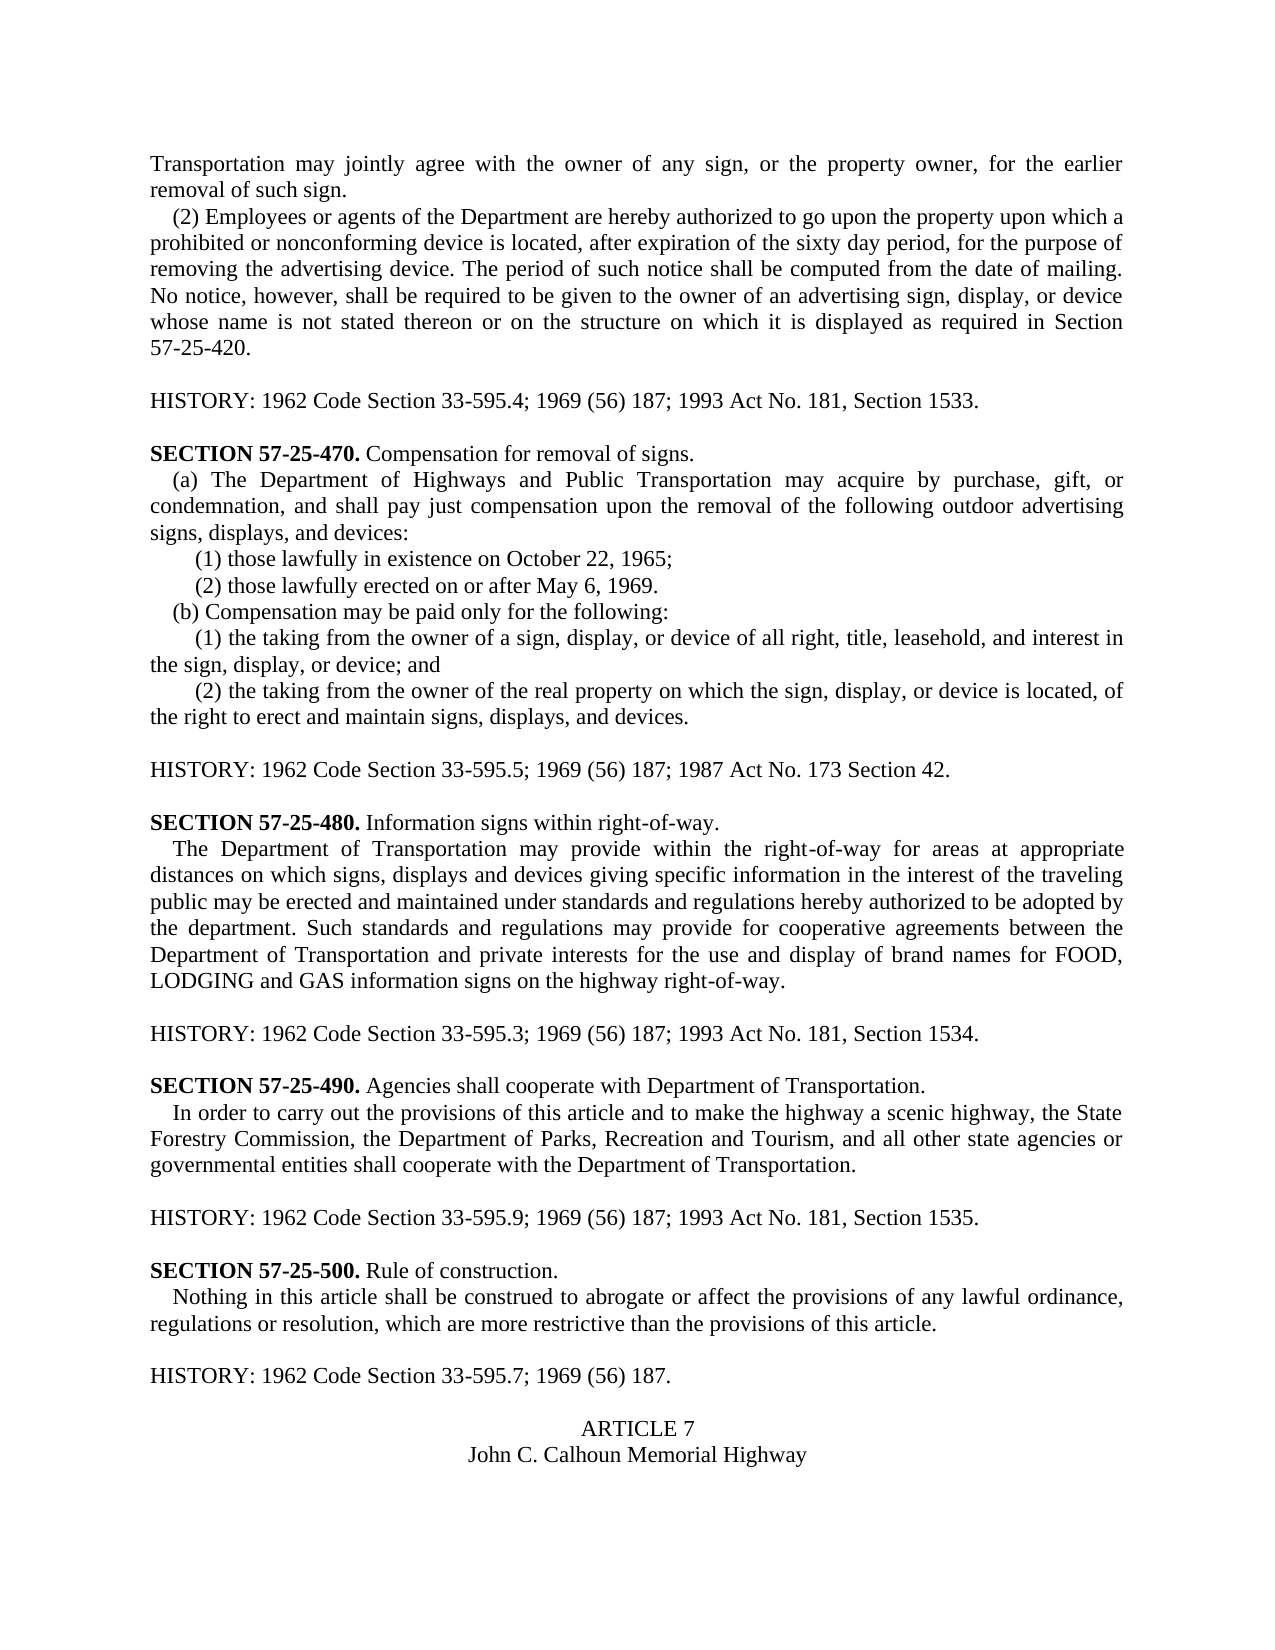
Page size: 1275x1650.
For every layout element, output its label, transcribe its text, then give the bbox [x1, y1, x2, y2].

text In order to carry out the provisions of this article and to make the highway a scenic highway, the State Forestry Commission, the Department of Parks, Recreation and Tourism, and all other state agencies or governmental entities shall cooperate with the Department of Transportation. [150, 1099, 1125, 1178]
text (2) those lawfully erected on or after May 6, 1969. [150, 572, 1125, 598]
text SECTION 57-25-500. Rule of construction. [150, 1257, 1125, 1283]
text HISTORY: 1962 Code Section 33-595.7; 1969 (56) 187. [150, 1362, 1125, 1389]
text The Department of Transportation may provide within the right-of-way for areas at appropriate distances on which signs, displays and devices giving specific information in the interest of the traveling public may be erected and maintained under standards and regulations hereby authorized to be adopted by the department. Such standards and regulations may provide for cooperative agreements between the Department of Transportation and private interests for the use and display of brand names for FOOD, LODGING and GAS information signs on the highway right-of-way. [150, 835, 1125, 993]
text SECTION 57-25-490. Agencies shall cooperate with Department of Transportation. [150, 1072, 1125, 1099]
text SECTION 57-25-470. Compensation for removal of signs. [150, 440, 1125, 466]
text HISTORY: 1962 Code Section 33-595.3; 1969 (56) 187; 1993 Act No. 181, Section 1534. [150, 1020, 1125, 1046]
text HISTORY: 1962 Code Section 33-595.5; 1969 (56) 187; 1987 Act No. 173 Section 42. [150, 756, 1125, 782]
text Nothing in this article shall be construed to abrogate or affect the provisions of any lawful ordinance, regulations or resolution, which are more restrictive than the provisions of this article. [150, 1283, 1125, 1336]
text John C. Calhoun Memorial Highway [150, 1441, 1125, 1468]
text (1) the taking from the owner of a sign, display, or device of all right, title, leasehold, and interest in the sign, display, or device; and [150, 624, 1125, 677]
text HISTORY: 1962 Code Section 33-595.9; 1969 (56) 187; 1993 Act No. 181, Section 1535. [150, 1204, 1125, 1231]
text (a) The Department of Highways and Public Transportation may acquire by purchase, gift, or condemnation, and shall pay just compensation upon the removal of the following outdoor advertising signs, displays, and devices: [150, 466, 1125, 545]
text ARTICLE 7 [150, 1415, 1125, 1441]
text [150, 150, 1125, 203]
text (2) the taking from the owner of the real property on which the sign, display, or device is located, of the right to erect and maintain signs, displays, and devices. [150, 677, 1125, 730]
text (b) Compensation may be paid only for the following: [150, 598, 1125, 624]
text SECTION 57-25-480. Information signs within right-of-way. [150, 809, 1125, 835]
text HISTORY: 1962 Code Section 33-595.4; 1969 (56) 187; 1993 Act No. 181, Section 1533. [150, 387, 1125, 413]
text (2) Employees or agents of the Department are hereby authorized to go upon the property upon which a prohibited or nonconforming device is located, after expiration of the sixty day period, for the purpose of removing the advertising device. The period of such notice shall be computed from the date of mailing. No notice, however, shall be required to be given to the owner of an advertising sign, display, or device whose name is not stated thereon or on the structure on which it is displayed as required in Section 57-25-420. [150, 203, 1125, 361]
text (1) those lawfully in existence on October 22, 1965; [150, 545, 1125, 572]
